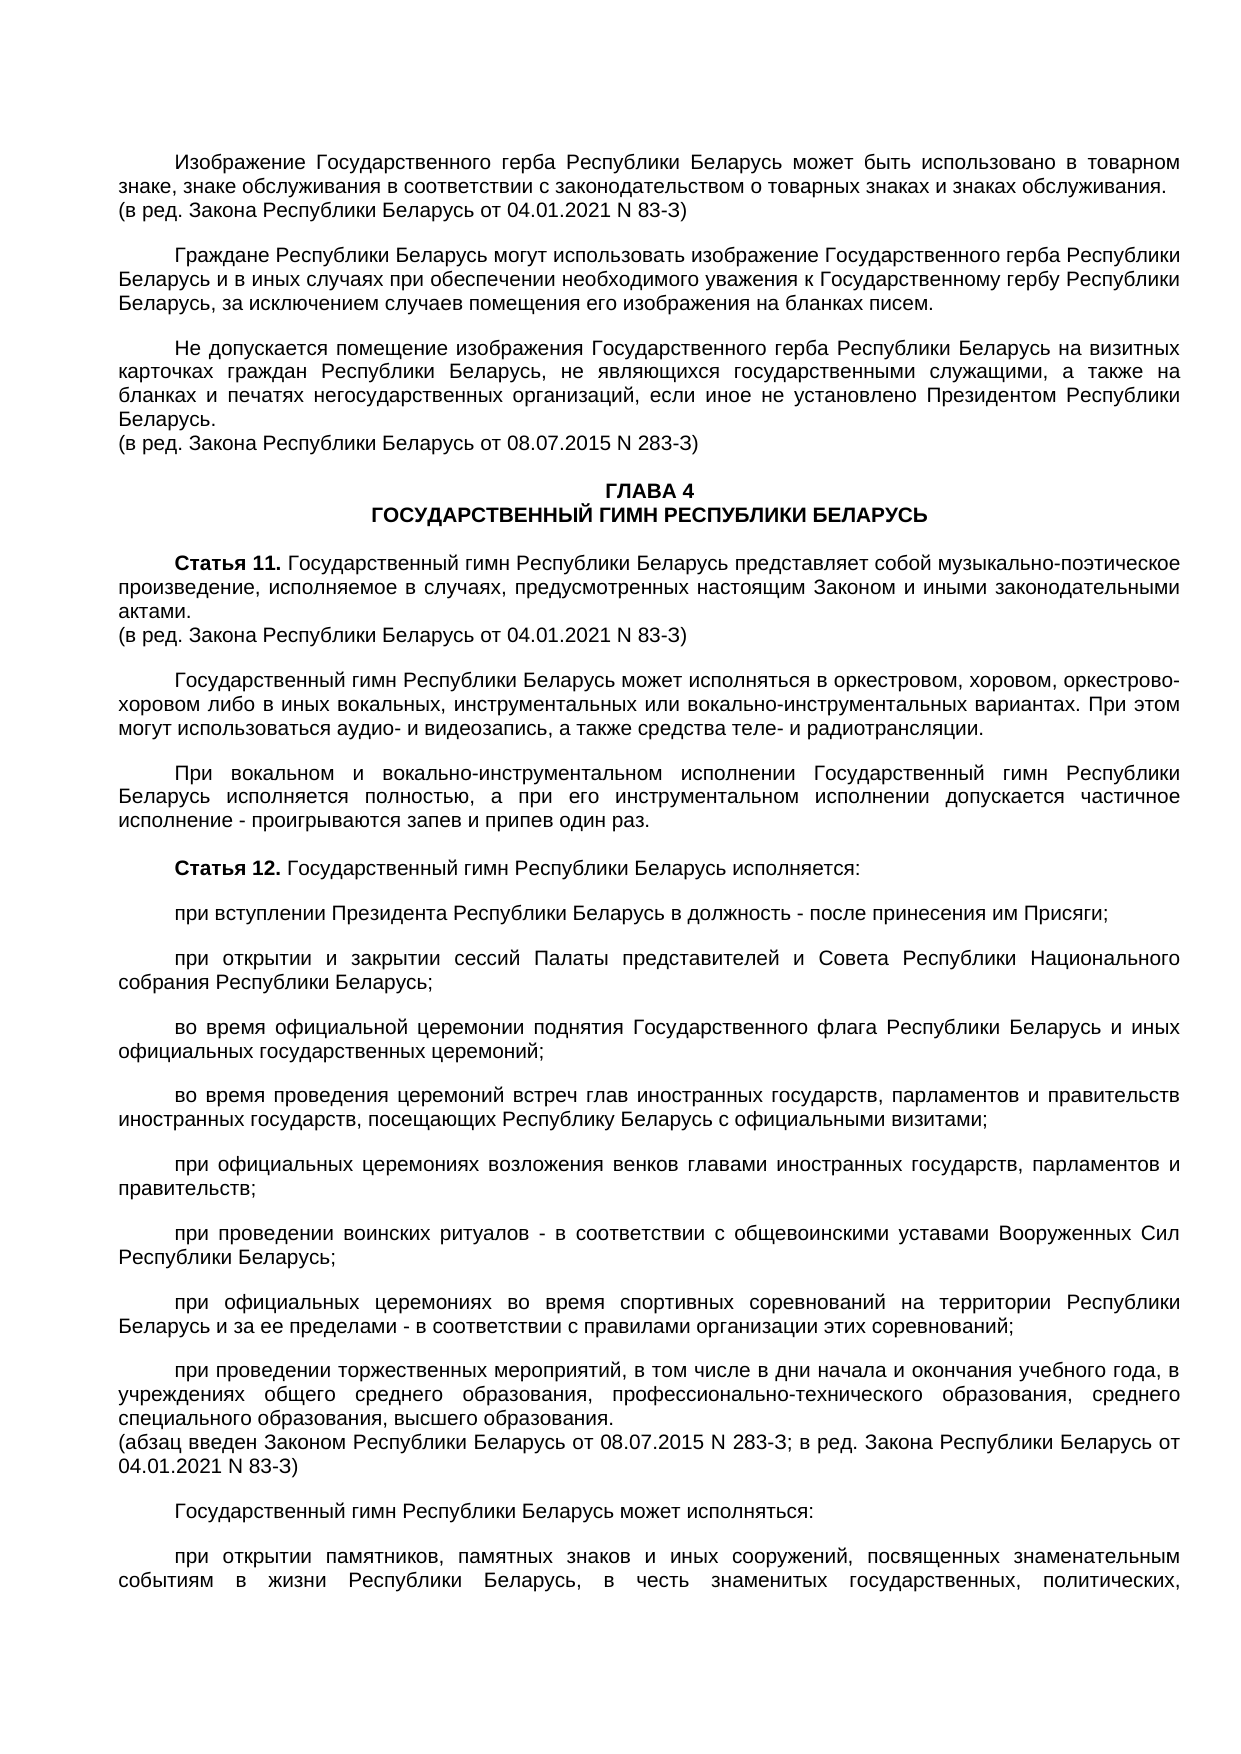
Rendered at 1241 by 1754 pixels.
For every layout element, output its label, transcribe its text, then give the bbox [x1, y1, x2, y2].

title ГОСУДАРСТВЕННЫЙ ГИМН РЕСПУБЛИКИ БЕЛАРУСЬ [118, 503, 1181, 527]
text Граждане Республики Беларусь могут использовать изображение Государственного герба Республики Беларусь и в иных случаях при обеспечении необходимого уважения к Государственному гербу Республики Беларусь, за исключением случаев помещения его изображения на бланках писем. [118, 243, 1181, 314]
text Изображение Государственного герба Республики Беларусь может быть использовано в товарном знаке, знаке обслуживания в соответствии с законодательством о товарных знаках и знаках обслуживания. [118, 150, 1181, 198]
text Государственный гимн Республики Беларусь может исполняться в оркестровом, хоровом, оркестрово-хоровом либо в иных вокальных, инструментальных или вокально-инструментальных вариантах. При этом могут использоваться аудио- и видеозапись, а также средства теле- и радиотрансляции. [118, 668, 1181, 739]
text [118, 1544, 1181, 1592]
text при открытии и закрытии сессий Палаты представителей и Совета Республики Национального собрания Республики Беларусь; [118, 946, 1181, 994]
text При вокальном и вокально-инструментальном исполнении Государственный гимн Республики Беларусь исполняется полностью, а при его инструментальном исполнении допускается частичное исполнение - проигрываются запев и припев один раз. [118, 760, 1181, 832]
text при официальных церемониях возложения венков главами иностранных государств, парламентов и правительств; [118, 1152, 1181, 1200]
text Статья 11. Государственный гимн Республики Беларусь представляет собой музыкально-поэтическое произведение, исполняемое в случаях, предусмотренных настоящим Законом и иными законодательными актами. [118, 551, 1181, 623]
text при вступлении Президента Республики Беларусь в должность - после принесения им Присяги; [118, 901, 1181, 925]
title ГЛАВА 4 [118, 479, 1181, 503]
text (в ред. Закона Республики Беларусь от 04.01.2021 N 83-З) [118, 623, 1181, 647]
text во время проведения церемоний встреч глав иностранных государств, парламентов и правительств иностранных государств, посещающих Республику Беларусь с официальными визитами; [118, 1083, 1181, 1131]
text Статья 12. Государственный гимн Республики Беларусь исполняется: [118, 856, 1181, 880]
text при проведении воинских ритуалов - в соответствии с общевоинскими уставами Вооруженных Сил Республики Беларусь; [118, 1221, 1181, 1269]
text (в ред. Закона Республики Беларусь от 04.01.2021 N 83-З) [118, 198, 1181, 222]
text (в ред. Закона Республики Беларусь от 08.07.2015 N 283-З) [118, 431, 1181, 455]
text во время официальной церемонии поднятия Государственного флага Республики Беларусь и иных официальных государственных церемоний; [118, 1014, 1181, 1062]
text при официальных церемониях во время спортивных соревнований на территории Республики Беларусь и за ее пределами - в соответствии с правилами организации этих соревнований; [118, 1289, 1181, 1337]
text при проведении торжественных мероприятий, в том числе в дни начала и окончания учебного года, в учреждениях общего среднего образования, профессионально-технического образования, среднего специального образования, высшего образования. [118, 1358, 1181, 1430]
text Государственный гимн Республики Беларусь может исполняться: [118, 1499, 1181, 1523]
text Не допускается помещение изображения Государственного герба Республики Беларусь на визитных карточках граждан Республики Беларусь, не являющихся государственными служащими, а также на бланках и печатях негосударственных организаций, если иное не установлено Президентом Республики Беларусь. [118, 335, 1181, 431]
text (абзац введен Законом Республики Беларусь от 08.07.2015 N 283-З; в ред. Закона Республики Беларусь от 04.01.2021 N 83-З) [118, 1430, 1181, 1478]
